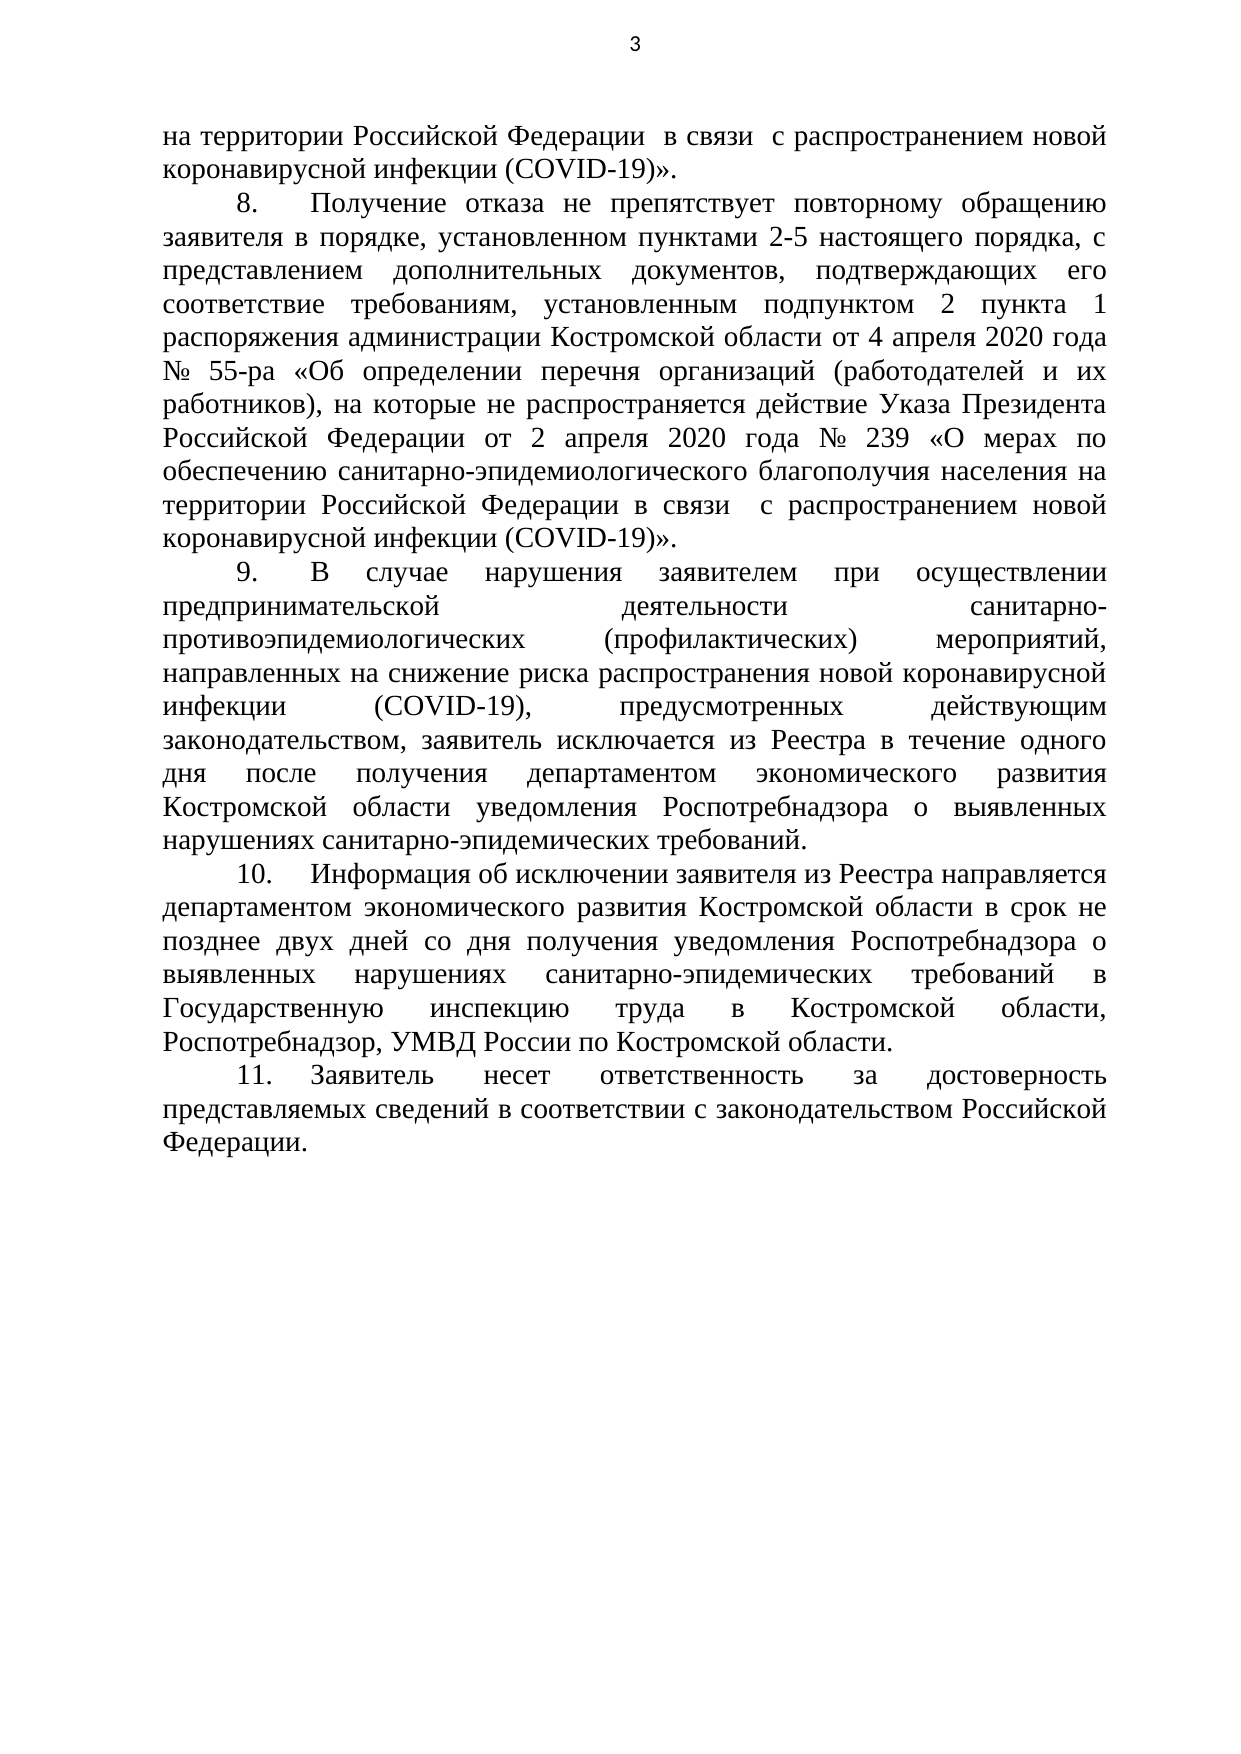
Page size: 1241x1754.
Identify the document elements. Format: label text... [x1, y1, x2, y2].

list Заявитель несет ответственность за достоверность представляемых сведений в соответствии с законодательством Российской Федерации. [162, 1057, 1107, 1158]
list Получение отказа не препятствует повторному обращению заявителя в порядке, установленном пунктами 2-5 настоящего порядка, с представлением дополнительных документов, подтверждающих его соответствие требованиям, установленным подпунктом 2 пункта 1 распоряжения администрации Костромской области от 4 апреля 2020 года № 55-ра «Об определении перечня организаций (работодателей и их работников), на которые не распространяется действие Указа Президента Российской Федерации от 2 апреля 2020 года № 239 «О мерах по обеспечению санитарно-эпидемиологического благополучия населения на территории Российской Федерации в связи с распространением новой коронавирусной инфекции (COVID-19)». [162, 185, 1107, 554]
list В случае нарушения заявителем при осуществлении предпринимательской деятельности санитарно-противоэпидемиологических (профилактических) мероприятий, направленных на снижение риска распространения новой коронавирусной инфекции (COVID-19), предусмотренных действующим законодательством, заявитель исключается из Реестра в течение одного дня после получения департаментом экономического развития Костромской области уведомления Роспотребнадзора о выявленных нарушениях санитарно-эпидемических требований. [162, 554, 1107, 856]
list Информация об исключении заявителя из Реестра направляется департаментом экономического развития Костромской области в срок не позднее двух дней со дня получения уведомления Роспотребнадзора о выявленных нарушениях санитарно-эпидемических требований в Государственную инспекцию труда в Костромской области, Роспотребнадзор, УМВД России по Костромской области. [162, 856, 1107, 1057]
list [162, 118, 1107, 185]
